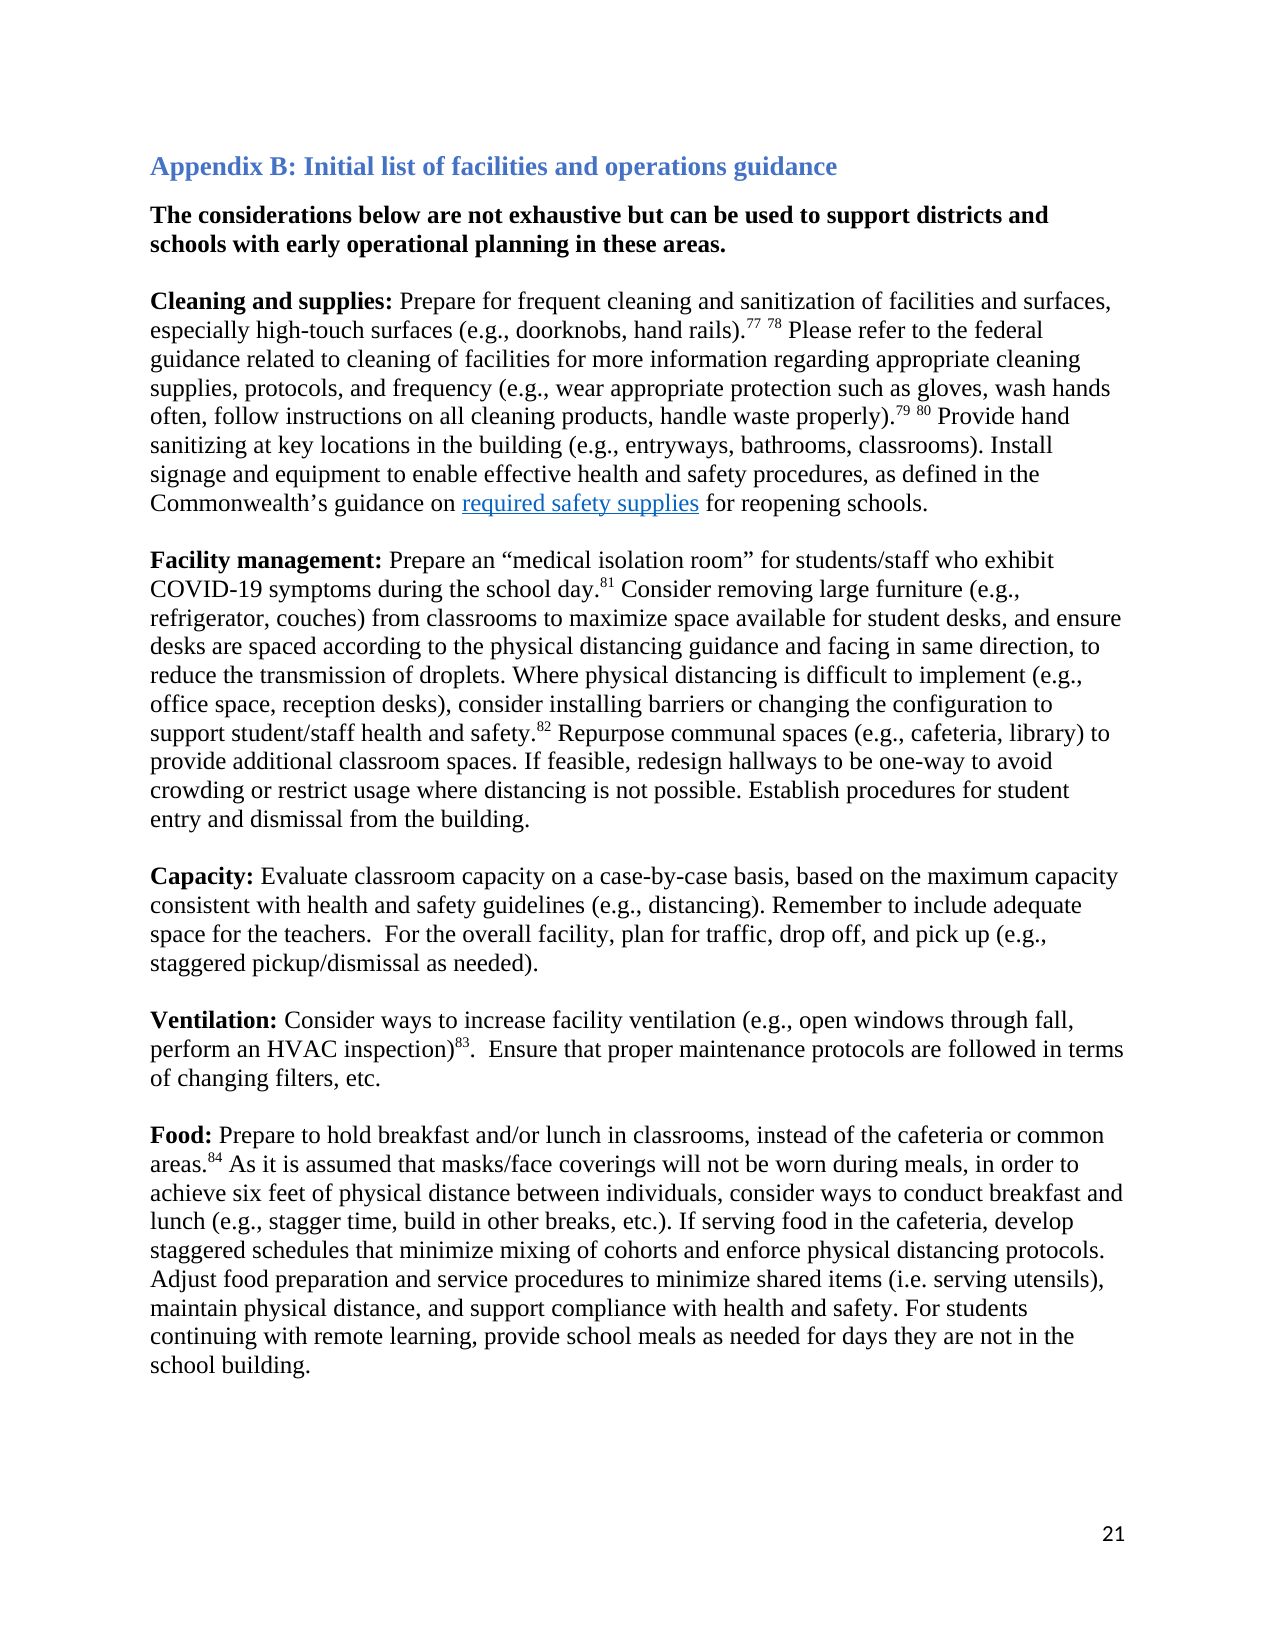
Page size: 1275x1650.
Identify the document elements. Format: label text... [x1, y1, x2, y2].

text Cleaning and supplies: Prepare for frequent cleaning and sanitization of facilities and surfaces, especially high-touch surfaces (e.g., doorknobs, hand rails). Please refer to the federal guidance related to cleaning of facilities for more information regarding appropriate cleaning supplies, protocols, and frequency (e.g., wear appropriate protection such as gloves, wash hands often, follow instructions on all cleaning products, handle waste properly). Provide hand sanitizing at key locations in the building (e.g., entryways, bathrooms, classrooms). Install signage and equipment to enable effective health and safety procedures, as defined in the Commonwealth’s guidance on required safety supplies for reopening schools. [150, 286, 1125, 516]
text The considerations below are not exhaustive but can be used to support districts and schools with early operational planning in these areas. [150, 200, 1125, 258]
text Ventilation: Consider ways to increase facility ventilation (e.g., open windows through fall, perform an HVAC inspection). Ensure that proper maintenance protocols are followed in terms of changing filters, etc. [150, 1005, 1125, 1091]
text Facility management: Prepare an “medical isolation room” for students/staff who exhibit COVID-19 symptoms during the school day. Consider removing large furniture (e.g., refrigerator, couches) from classrooms to maximize space available for student desks, and ensure desks are spaced according to the physical distancing guidance and facing in same direction, to reduce the transmission of droplets. Where physical distancing is difficult to implement (e.g., office space, reception desks), consider installing barriers or changing the configuration to support student/staff health and safety. Repurpose communal spaces (e.g., cafeteria, library) to provide additional classroom spaces. If feasible, redesign hallways to be one-way to avoid crowding or restrict usage where distancing is not possible. Establish procedures for student entry and dismissal from the building. [150, 545, 1125, 833]
text Food: Prepare to hold breakfast and/or lunch in classrooms, instead of the cafeteria or common areas. As it is assumed that masks/face coverings will not be worn during meals, in order to achieve six feet of physical distance between individuals, consider ways to conduct breakfast and lunch (e.g., stagger time, build in other breaks, etc.). If serving food in the cafeteria, develop staggered schedules that minimize mixing of cohorts and enforce physical distancing protocols. Adjust food preparation and service procedures to minimize shared items (i.e. serving utensils), maintain physical distance, and support compliance with health and safety. For students continuing with remote learning, provide school meals as needed for days they are not in the school building. [150, 1120, 1125, 1379]
text Appendix B: Initial list of facilities and operations guidance [150, 150, 1125, 181]
text Capacity: Evaluate classroom capacity on a case-by-case basis, based on the maximum capacity consistent with health and safety guidelines (e.g., distancing). Remember to include adequate space for the teachers. For the overall facility, plan for traffic, drop off, and pick up (e.g., staggered pickup/dismissal as needed). [150, 861, 1125, 976]
